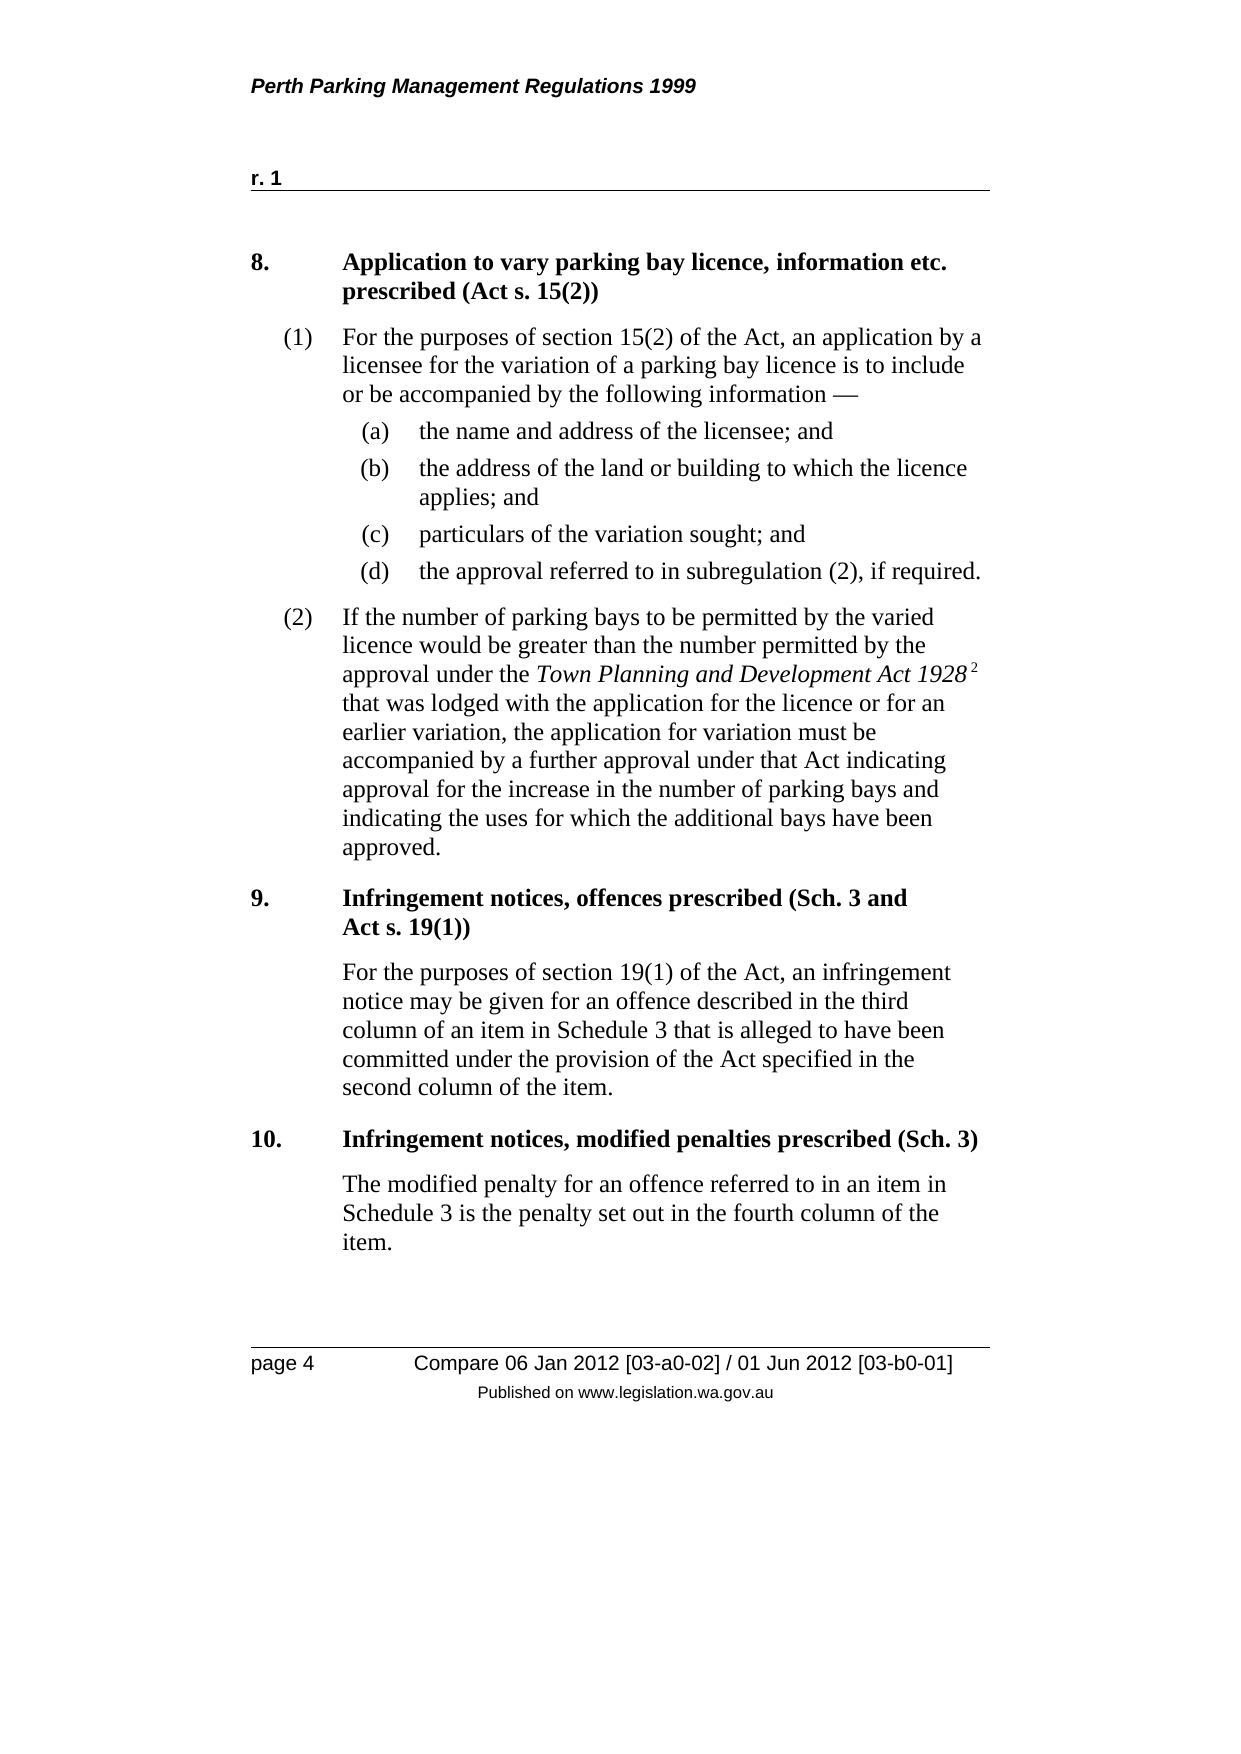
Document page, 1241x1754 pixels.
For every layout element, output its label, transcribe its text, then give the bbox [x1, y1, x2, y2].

text (a) the name and address of the licensee; and [251, 416, 990, 445]
subtitle 9. Infringement notices, offences prescribed (Sch. 3 and Act s. 19(1)) [251, 883, 990, 941]
text (d) the approval referred to in subregulation (2), if required. [251, 556, 990, 585]
text (2) If the number of parking bays to be permitted by the varied licence would be greater than the number permitted by the approval under the Town Planning and Development Act 1928 2 that was lodged with the application for the licence or for an earlier variation, the application for variation must be accompanied by a further approval under that Act indicating approval for the increase in the number of parking bays and indicating the uses for which the additional bays have been approved. [251, 602, 990, 860]
text (1) For the purposes of section 15(2) of the Act, an application by a licensee for the variation of a parking bay licence is to include or be accompanied by the following information — [251, 322, 990, 408]
subtitle 8. Application to vary parking bay licence, information etc. prescribed (Act s. 15(2)) [251, 247, 990, 305]
text (b) the address of the land or building to which the licence applies; and [251, 453, 990, 511]
text The modified penalty for an offence referred to in an item in Schedule 3 is the penalty set out in the fourth column of the item. [251, 1169, 990, 1256]
subtitle 10. Infringement notices, modified penalties prescribed (Sch. 3) [251, 1124, 990, 1153]
text (c) particulars of the variation sought; and [251, 519, 990, 548]
text For the purposes of section 19(1) of the Act, an infringement notice may be given for an offence described in the third column of an item in Schedule 3 that is alleged to have been committed under the provision of the Act specified in the second column of the item. [251, 957, 990, 1101]
